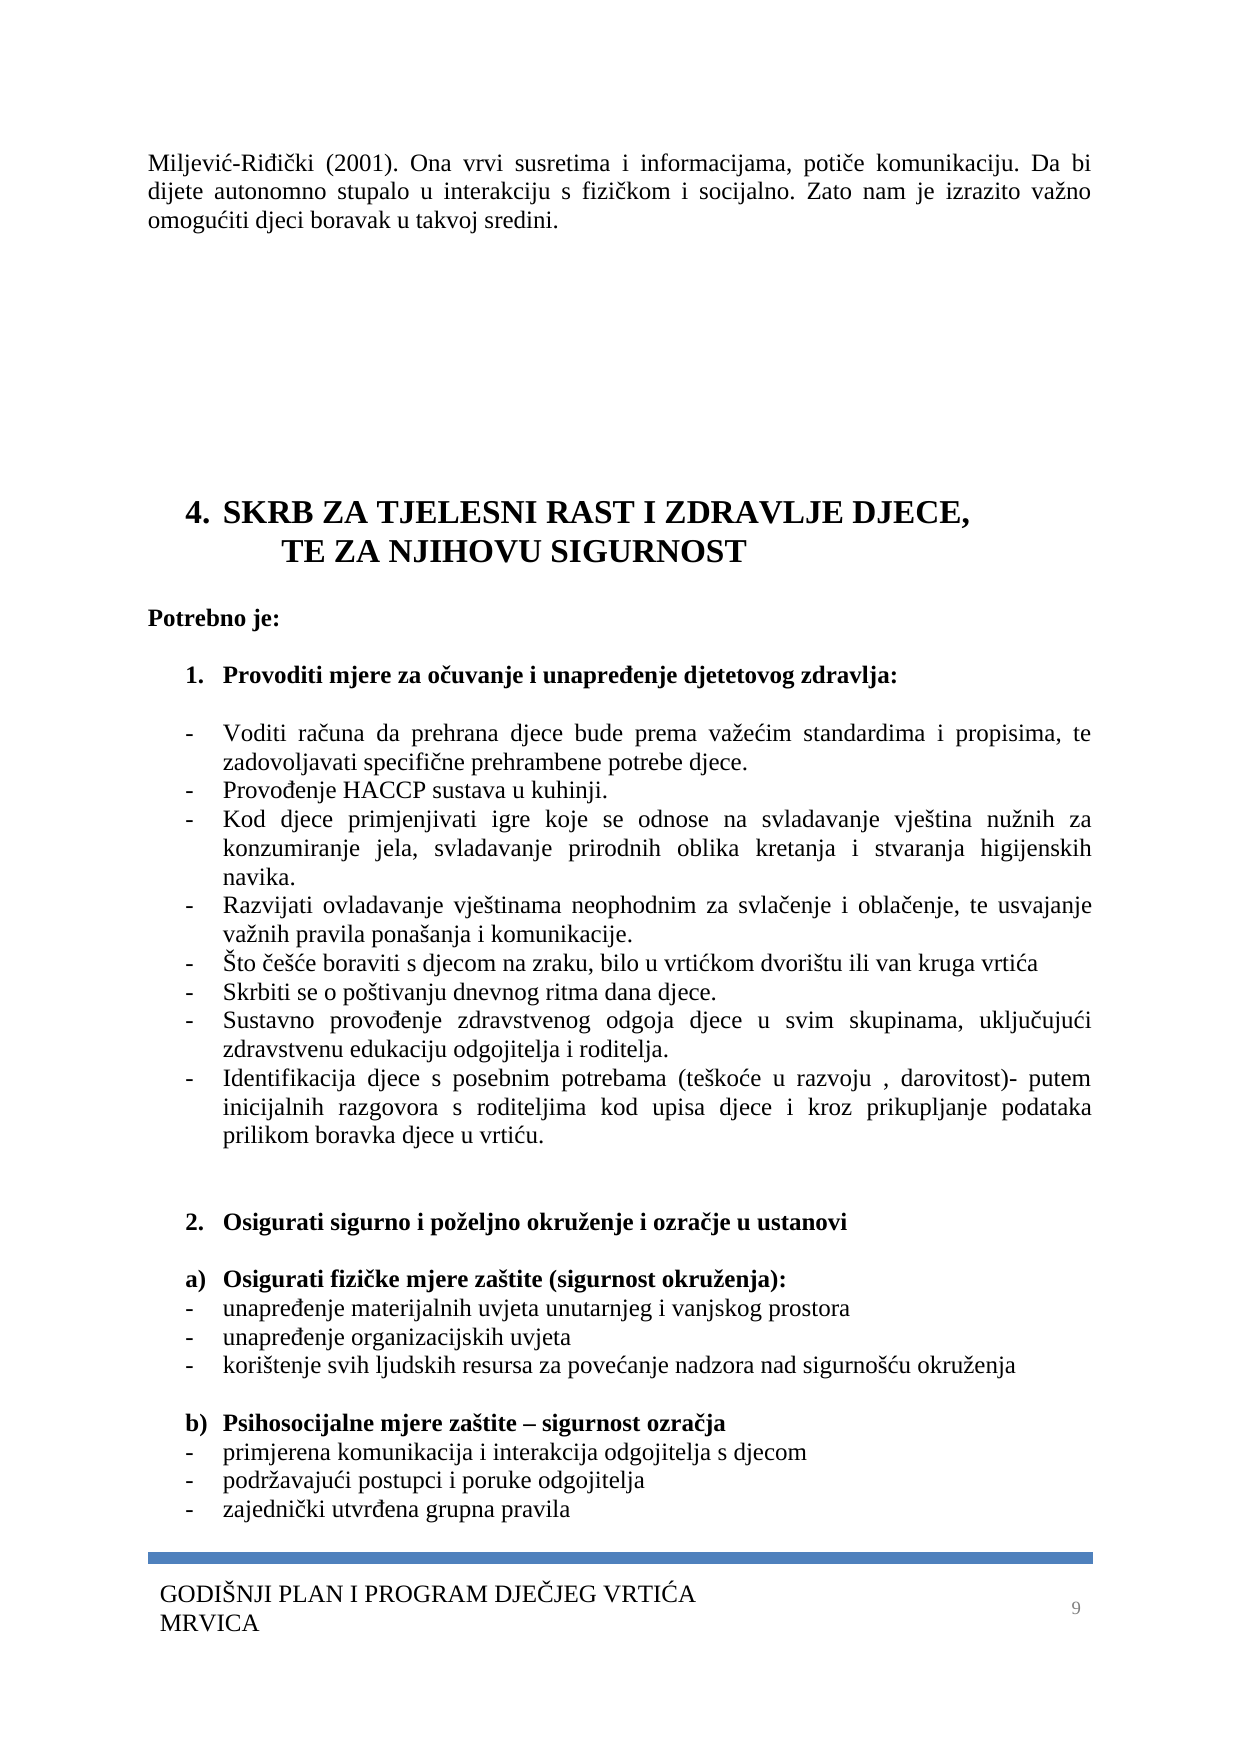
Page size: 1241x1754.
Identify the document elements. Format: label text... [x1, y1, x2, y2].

list Osigurati fizičke mjere zaštite (sigurnost okruženja): [185, 1264, 1093, 1293]
list unapređenje materijalnih uvjeta unutarnjeg i vanjskog prostora [185, 1293, 1093, 1322]
text TE ZA NJIHOVU SIGURNOST [223, 531, 1093, 569]
list Kod djece primjenjivati igre koje se odnose na svladavanje vještina nužnih za konzumiranje jela, svladavanje prirodnih oblika kretanja i stvaranja higijenskih navika. [185, 804, 1093, 890]
list unapređenje organizacijskih uvjeta [185, 1322, 1093, 1350]
list zajednički utvrđena grupna pravila [185, 1494, 1093, 1523]
list Voditi računa da prehrana djece bude prema važećim standardima i propisima, te zadovoljavati specifične prehrambene potrebe djece. [185, 718, 1093, 775]
list Psihosocijalne mjere zaštite – sigurnost ozračja [185, 1408, 1093, 1437]
list Skrbiti se o poštivanju dnevnog ritma dana djece. [185, 977, 1093, 1005]
list Što češće boraviti s djecom na zraku, bilo u vrtićkom dvorištu ili van kruga vrtića [185, 948, 1093, 977]
list Osigurati sigurno i poželjno okruženje i ozračje u ustanovi [185, 1207, 1093, 1235]
list SKRB ZA TJELESNI RAST I ZDRAVLJE DJECE, [185, 493, 1093, 531]
list Sustavno provođenje zdravstvenog odgoja djece u svim skupinama, uključujući zdravstvenu edukaciju odgojitelja i roditelja. [185, 1005, 1093, 1063]
list korištenje svih ljudskih resursa za povećanje nadzora nad sigurnošću okruženja [185, 1350, 1093, 1379]
list Provođenje HACCP sustava u kuhinji. [185, 775, 1093, 804]
list Razvijati ovladavanje vještinama neophodnim za svlačenje i oblačenje, te usvajanje važnih pravila ponašanja i komunikacije. [185, 890, 1093, 948]
text Potrebno je: [148, 603, 1093, 632]
list Identifikacija djece s posebnim potrebama (teškoće u razvoju , darovitost)- putem inicijalnih razgovora s roditeljima kod upisa djece i kroz prikupljanje podataka prilikom boravka djece u vrtiću. [185, 1063, 1093, 1149]
list podržavajući postupci i poruke odgojitelja [185, 1465, 1093, 1494]
list primjerena komunikacija i interakcija odgojitelja s djecom [185, 1437, 1093, 1465]
list Provoditi mjere za očuvanje i unapređenje djetetovog zdravlja: [185, 660, 1093, 689]
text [148, 148, 1093, 234]
